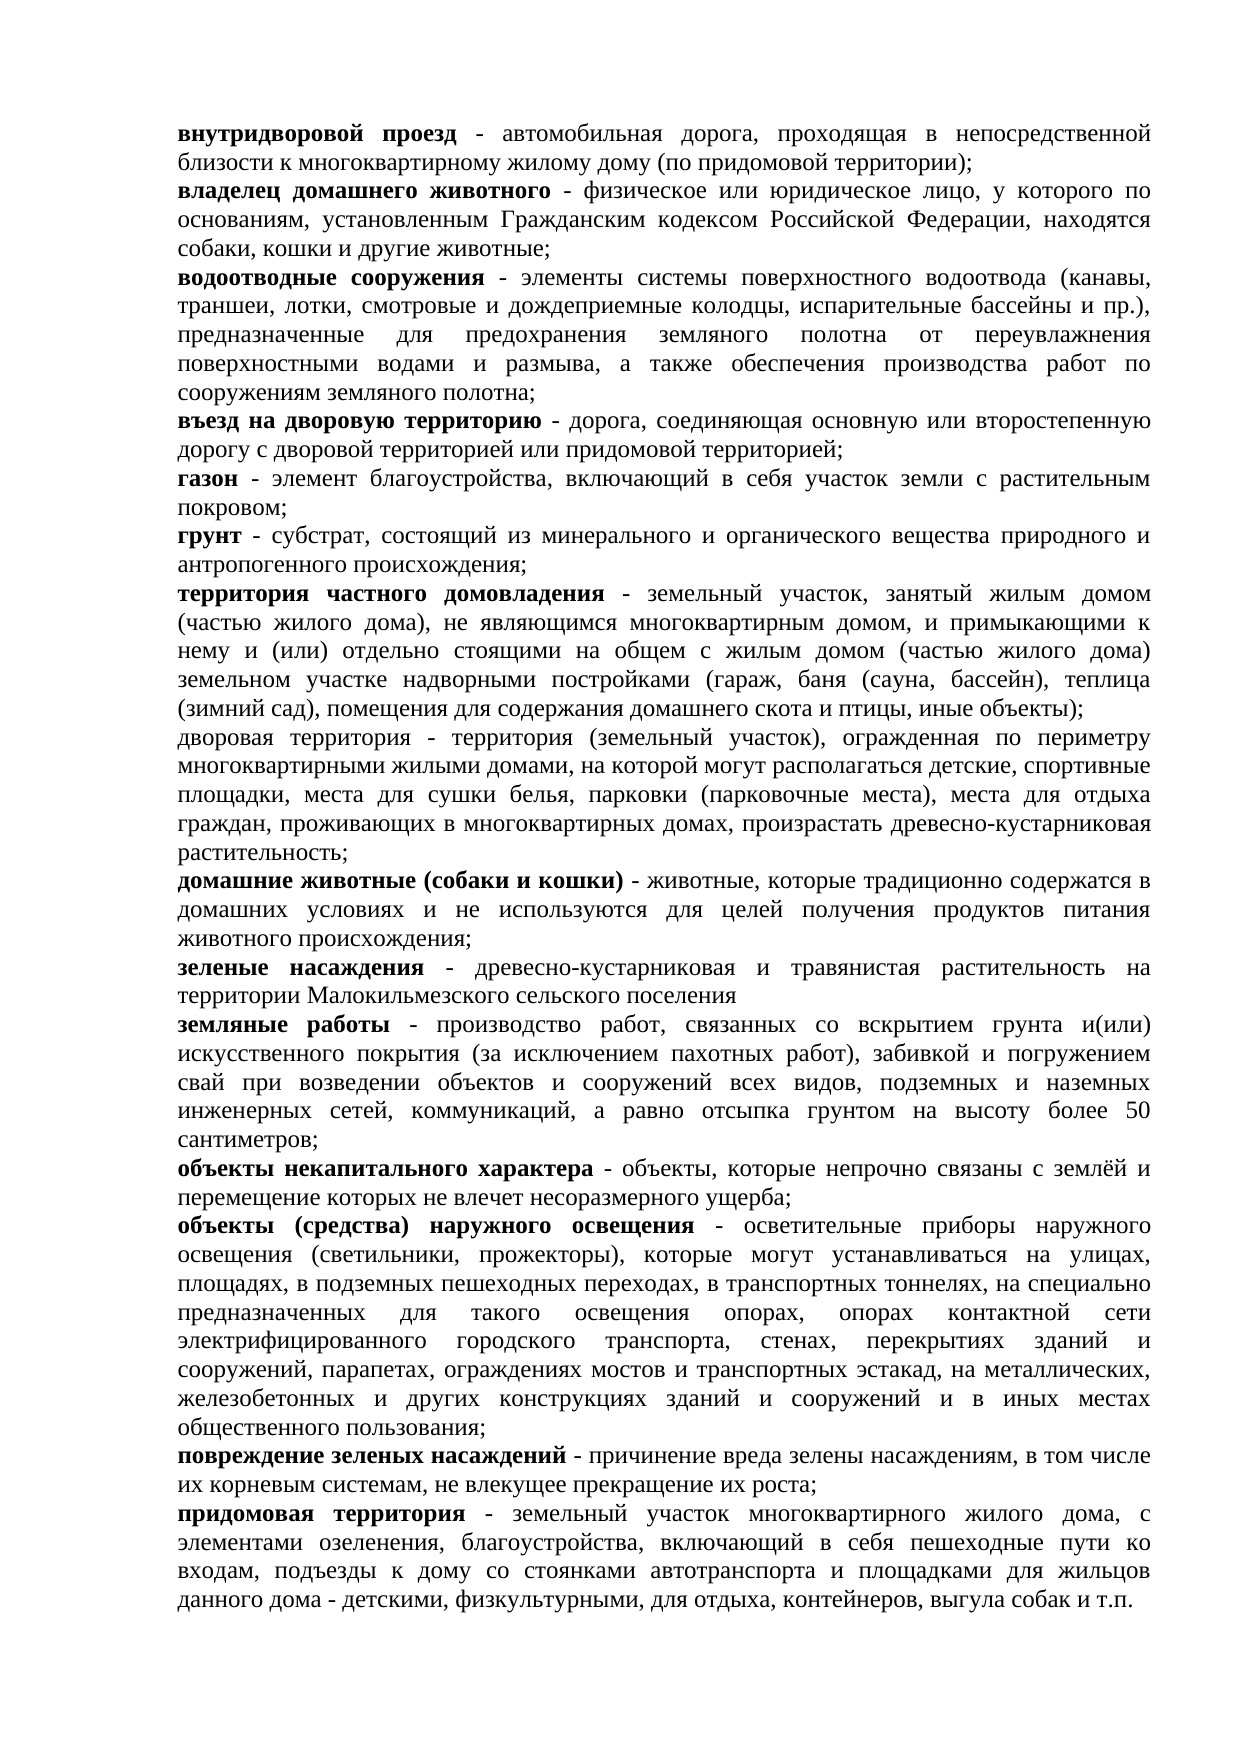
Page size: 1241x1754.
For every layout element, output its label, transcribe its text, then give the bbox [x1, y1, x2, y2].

text грунт - субстрат, состоящий из минерального и органического вещества природного и антропогенного происхождения; [177, 521, 1152, 578]
text зеленые насаждения - древесно-кустарниковая и травянистая растительность на территории Малокильмезского сельского поселения [177, 952, 1152, 1009]
text повреждение зеленых насаждений - причинение вреда зелены насаждениям, в том числе их корневым системам, не влекущее прекращение их роста; [177, 1441, 1152, 1498]
text газон - элемент благоустройства, включающий в себя участок земли с растительным покровом; [177, 463, 1152, 521]
text водоотводные сооружения - элементы системы поверхностного водоотвода (канавы, траншеи, лотки, смотровые и дождеприемные колодцы, испарительные бассейны и пр.), предназначенные для предохранения земляного полотна от переувлажнения поверхностными водами и размыва, а также обеспечения производства работ по сооружениям земляного полотна; [177, 262, 1152, 406]
text владелец домашнего животного - физическое или юридическое лицо, у которого по основаниям, установленным Гражданским кодексом Российской Федерации, находятся собаки, кошки и другие животные; [177, 176, 1152, 262]
text объекты некапитального характера - объекты, которые непрочно связаны с землёй и перемещение которых не влечет несоразмерного ущерба; [177, 1153, 1152, 1211]
text дворовая территория - территория (земельный участок), огражденная по периметру многоквартирными жилыми домами, на которой могут располагаться детские, спортивные площадки, места для сушки белья, парковки (парковочные места), места для отдыха граждан, проживающих в многоквартирных домах, произрастать древесно-кустарниковая растительность; [177, 722, 1152, 866]
text объекты (средства) наружного освещения - осветительные приборы наружного освещения (светильники, прожекторы), которые могут устанавливаться на улицах, площадях, в подземных пешеходных переходах, в транспортных тоннелях, на специально предназначенных для такого освещения опорах, опорах контактной сети электрифицированного городского транспорта, стенах, перекрытиях зданий и сооружений, парапетах, ограждениях мостов и транспортных эстакад, на металлических, железобетонных и других конструкциях зданий и сооружений и в иных местах общественного пользования; [177, 1211, 1152, 1441]
text внутридворовой проезд - автомобильная дорога, проходящая в непосредственной близости к многоквартирному жилому дому (по придомовой территории); [177, 118, 1152, 176]
text домашние животные (собаки и кошки) - животные, которые традиционно содержатся в домашних условиях и не используются для целей получения продуктов питания животного происхождения; [177, 866, 1152, 952]
text въезд на дворовую территорию - дорога, соединяющая основную или второстепенную дорогу с дворовой территорией или придомовой территорией; [177, 406, 1152, 463]
text земляные работы - производство работ, связанных со вскрытием грунта и(или) искусственного покрытия (за исключением пахотных работ), забивкой и погружением свай при возведении объектов и сооружений всех видов, подземных и наземных инженерных сетей, коммуникаций, а равно отсыпка грунтом на высоту более 50 сантиметров; [177, 1009, 1152, 1153]
text придомовая территория - земельный участок многоквартирного жилого дома, с элементами озеленения, благоустройства, включающий в себя пешеходные пути ко входам, подъезды к дому со стоянками автотранспорта и площадками для жильцов данного дома - детскими, физкультурными, для отдыха, контейнеров, выгула собак и т.п. [177, 1498, 1152, 1613]
text территория частного домовладения - земельный участок, занятый жилым домом (частью жилого дома), не являющимся многоквартирным домом, и примыкающими к нему и (или) отдельно стоящими на общем с жилым домом (частью жилого дома) земельном участке надворными постройками (гараж, баня (сауна, бассейн), теплица (зимний сад), помещения для содержания домашнего скота и птицы, иные объекты); [177, 578, 1152, 722]
